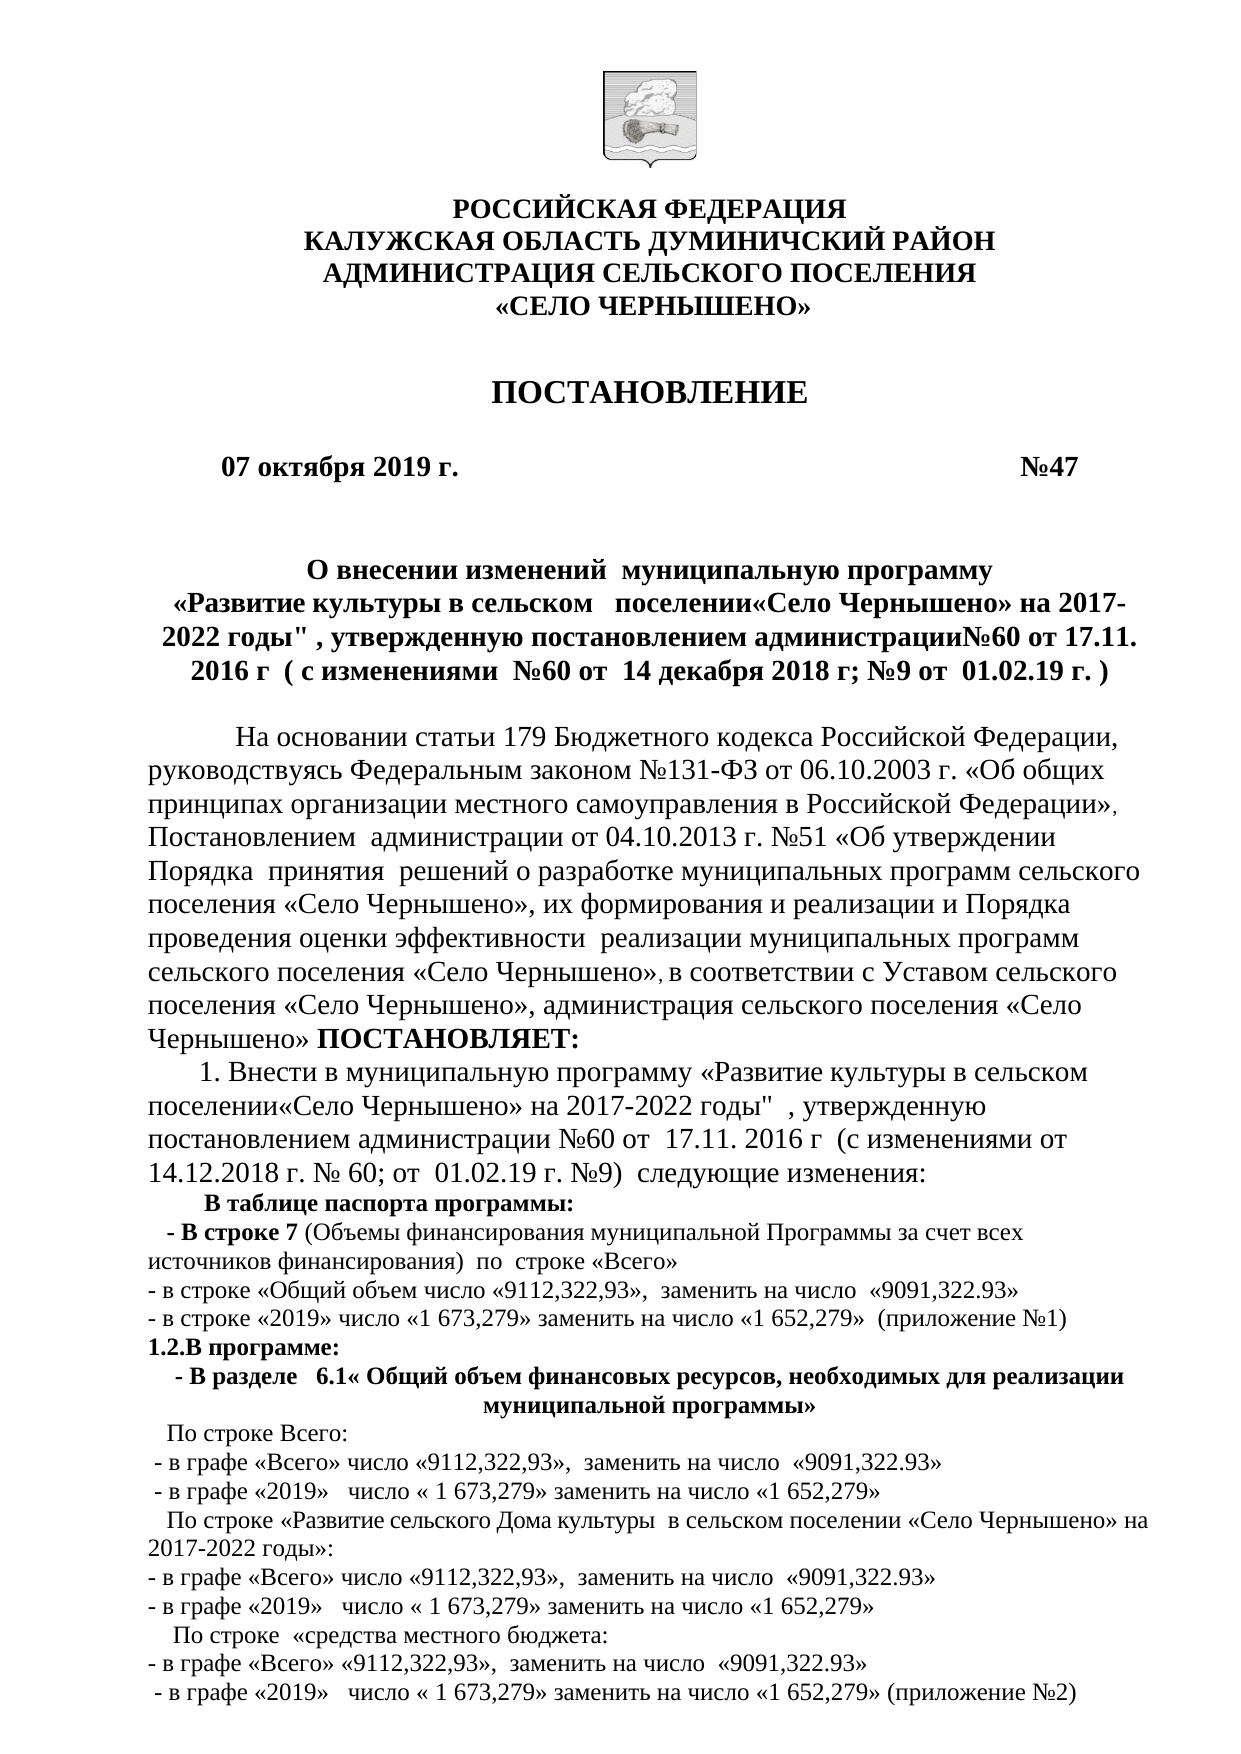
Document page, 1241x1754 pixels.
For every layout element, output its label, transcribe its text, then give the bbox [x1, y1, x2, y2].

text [148, 1591, 1152, 1620]
text «Развитие культуры в сельском поселении«Село Чернышено» на 2017-2022 годы" , утвержденную постановлением администрации№60 от 17.11. 2016 г ( с изменениями №60 от 14 декабря 2018 г; №9 от 01.02.19 г. ) [148, 586, 1152, 686]
text «СЕЛО ЧЕРНЫШЕНО» [148, 289, 1152, 321]
text КАЛУЖСКАЯ ОБЛАСТЬ ДУМИНИЧСКИЙ РАЙОН [148, 224, 1152, 257]
text ПОСТАНОВЛЕНИЕ [148, 372, 1152, 411]
text - в строке «2019» число «1 673,279» заменить на число «1 652,279» (приложение №1) [148, 1303, 1152, 1332]
text 07 октября 2019 г. №47 [148, 449, 1152, 482]
text По строке «Развитие сельского Дома культуры в сельском поселении «Село Чернышено» на 2017-2022 годы»: [148, 1505, 1152, 1562]
text - в графе «2019» число « 1 673,279» заменить на число «1 652,279» (приложение №2) [148, 1677, 1152, 1706]
text - в строке «Общий объем число «9112,322,93», заменить на число «9091,322.93» [148, 1275, 1152, 1303]
text 1.2.В программе: [148, 1332, 1152, 1361]
text О внесении изменений муниципальную программу [148, 552, 1152, 586]
text На основании статьи 179 Бюджетного кодекса Российской Федерации, руководствуясь Федеральным законом №131-ФЗ от 06.10.2003 г. «Об общих принципах организации местного самоуправления в Российской Федерации», Постановлением администрации от 04.10.2013 г. №51 «Об утверждении Порядка принятия решений о разработке муниципальных программ сельского поселения «Село Чернышено», их формирования и реализации и Порядка проведения оценки эффективности реализации муниципальных программ сельского поселения «Село Чернышено», в соответствии с Уставом сельского поселения «Село Чернышено», администрация сельского поселения «Село Чернышено» ПОСТАНОВЛЯЕТ: [148, 719, 1152, 1054]
text По строке «средства местного бюджета: [148, 1620, 1152, 1648]
text По строке Всего: [148, 1418, 1152, 1447]
text - в графе «Всего» «9112,322,93», заменить на число «9091,322.93» [148, 1648, 1152, 1677]
text - в графе «2019» число « 1 673,279» заменить на число «1 652,279» [148, 1476, 1152, 1505]
text - В разделе 6.1« Общий объем финансовых ресурсов, необходимых для реализации муниципальной программы» [148, 1361, 1152, 1418]
text АДМИНИСТРАЦИЯ СЕЛЬСКОГО ПОСЕЛЕНИЯ [148, 257, 1152, 289]
picture [603, 71, 697, 168]
text 1. Внести в муниципальную программу «Развитие культуры в сельском поселении«Село Чернышено» на 2017-2022 годы" , утвержденную постановлением администрации №60 от 17.11. 2016 г (с изменениями от 14.12.2018 г. № 60; от 01.02.19 г. №9) следующие изменения: [148, 1054, 1152, 1188]
text - В строке 7 (Объемы финансирования муниципальной Программы за счет всех источников финансирования) по строке «Всего» [148, 1217, 1152, 1275]
text РОССИЙСКАЯ ФЕДЕРАЦИЯ [148, 192, 1152, 224]
text - в графе «Всего» число «9112,322,93», заменить на число «9091,322.93» [148, 1562, 1152, 1591]
text В таблице паспорта программы: [148, 1188, 1152, 1217]
text - в графе «Всего» число «9112,322,93», заменить на число «9091,322.93» [148, 1447, 1152, 1476]
